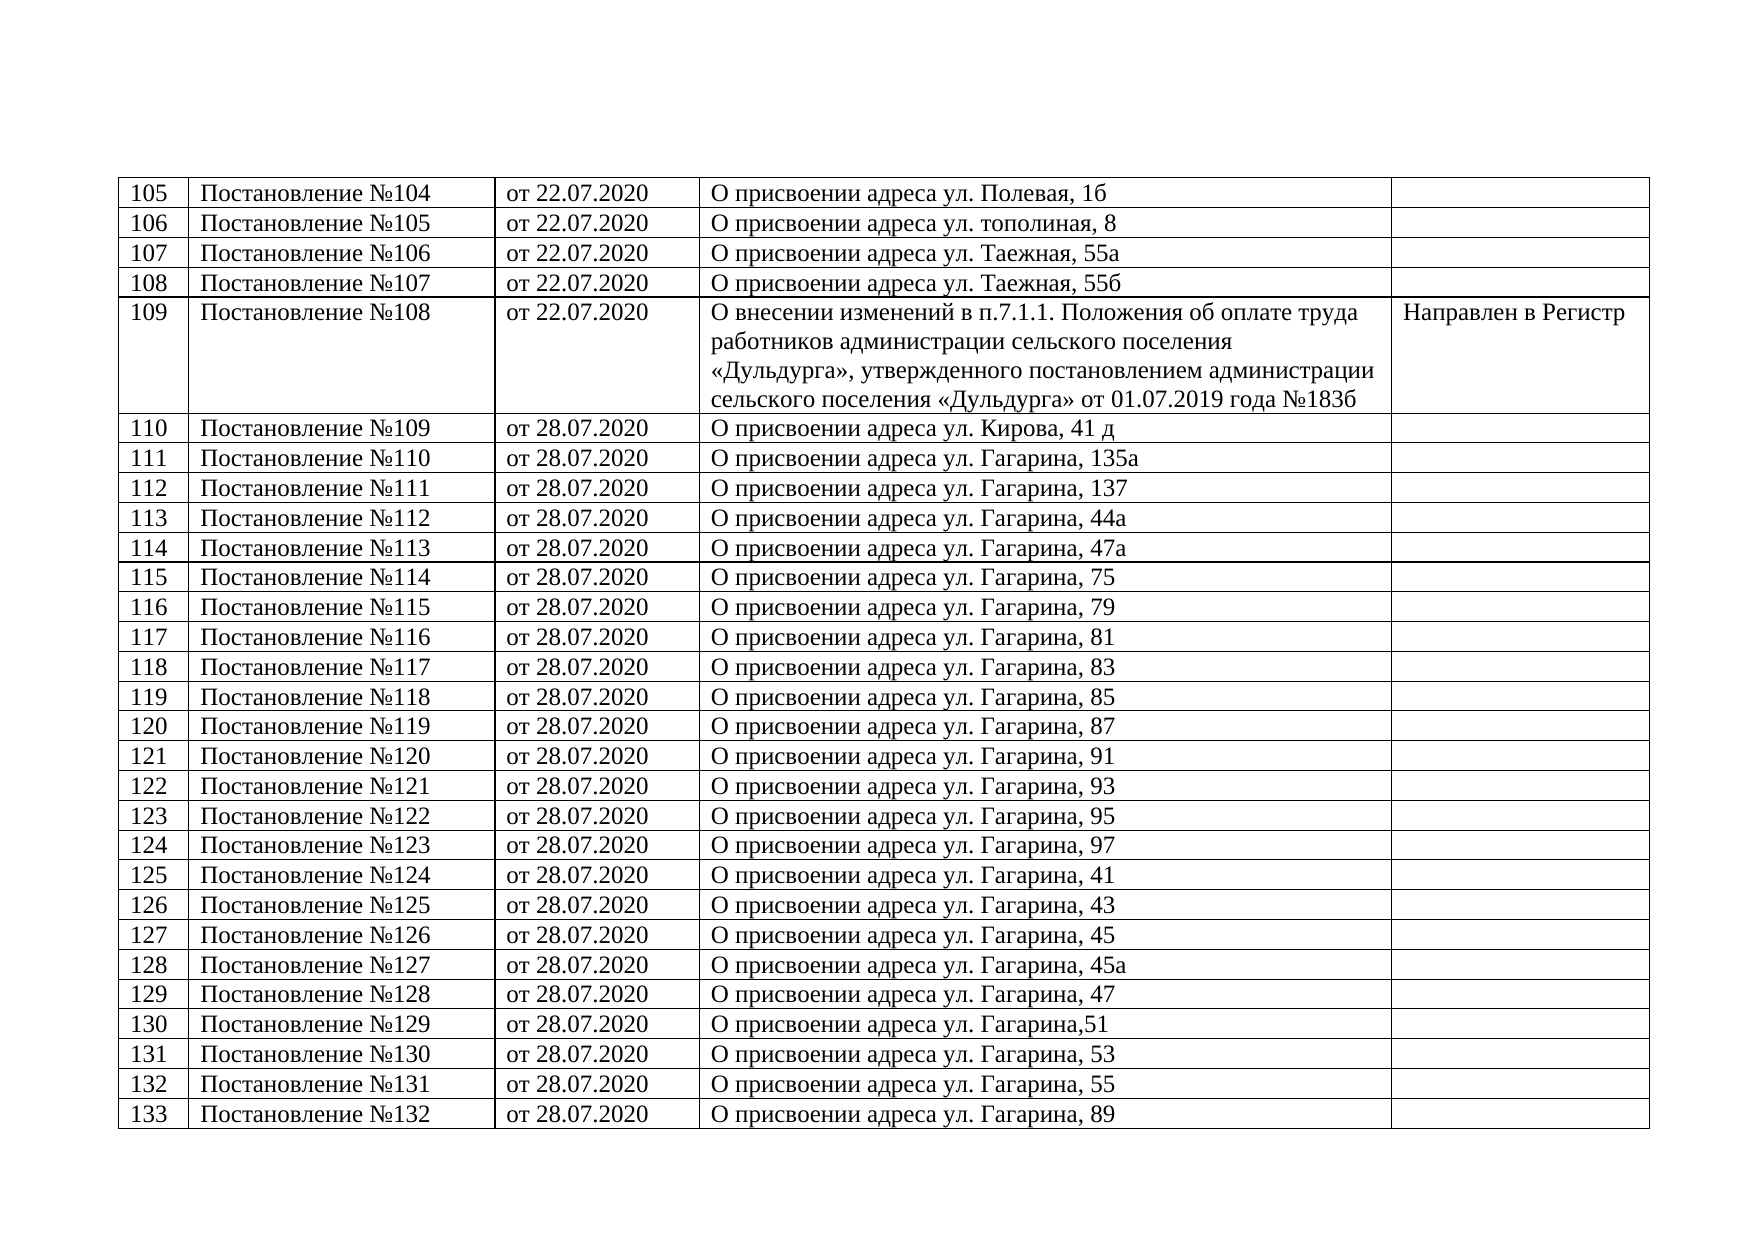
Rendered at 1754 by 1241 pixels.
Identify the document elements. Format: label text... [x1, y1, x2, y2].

table_cell Постановление №121 [189, 771, 494, 800]
table_cell от 28.07.2020 [496, 890, 699, 919]
table_cell Постановление №115 [189, 592, 494, 621]
table_cell Постановление №129 [189, 1009, 494, 1038]
table_cell от 28.07.2020 [496, 741, 699, 770]
table_cell Постановление №111 [189, 473, 494, 502]
table_cell от 28.07.2020 [496, 503, 699, 532]
table_cell Постановление №109 [189, 414, 494, 442]
table_cell О присвоении адреса ул. Гагарина, 97 [700, 831, 1391, 859]
table_cell от 28.07.2020 [496, 860, 699, 889]
table_cell О присвоении адреса ул. Гагарина, 81 [700, 622, 1391, 651]
table_cell [1392, 652, 1649, 681]
table_cell Направлен в Регистр [1392, 298, 1649, 412]
table_cell от 28.07.2020 [496, 1039, 699, 1068]
table_cell [1392, 443, 1649, 472]
table_cell Постановление №113 [189, 533, 494, 561]
table_cell 112 [119, 473, 188, 502]
table_cell Постановление №127 [189, 950, 494, 978]
table_cell 121 [119, 741, 188, 770]
table_cell Постановление №108 [189, 298, 494, 412]
table_cell Постановление №124 [189, 860, 494, 889]
table_cell от 22.07.2020 [496, 298, 699, 412]
table_cell О присвоении адреса ул. Гагарина,51 [700, 1009, 1391, 1038]
table_cell О присвоении адреса ул. Гагарина, 83 [700, 652, 1391, 681]
table_cell Постановление №104 [189, 178, 494, 207]
table_cell 127 [119, 920, 188, 949]
table_cell от 28.07.2020 [496, 414, 699, 442]
table_cell от 22.07.2020 [496, 178, 699, 207]
table_cell 119 [119, 682, 188, 710]
table_cell [1392, 711, 1649, 740]
table_cell 131 [119, 1039, 188, 1068]
table_cell 126 [119, 890, 188, 919]
table_cell О присвоении адреса ул. Таежная, 55б [700, 268, 1391, 296]
table_cell от 28.07.2020 [496, 831, 699, 859]
table_cell Постановление №130 [189, 1039, 494, 1068]
table_cell О присвоении адреса ул. Гагарина, 95 [700, 801, 1391, 829]
table_cell 110 [119, 414, 188, 442]
table_cell Постановление №128 [189, 980, 494, 1008]
table_cell 130 [119, 1009, 188, 1038]
table_cell от 22.07.2020 [496, 268, 699, 296]
table_cell от 22.07.2020 [496, 238, 699, 267]
table_cell О присвоении адреса ул. Гагарина, 75 [700, 563, 1391, 591]
table_cell [1392, 860, 1649, 889]
table_cell 113 [119, 503, 188, 532]
table_cell О присвоении адреса ул. Гагарина, 91 [700, 741, 1391, 770]
table_cell от 28.07.2020 [496, 950, 699, 978]
table_cell от 28.07.2020 [496, 652, 699, 681]
table_cell Постановление №107 [189, 268, 494, 296]
table_cell Постановление №106 [189, 238, 494, 267]
table_cell [1392, 801, 1649, 829]
table_cell [1392, 503, 1649, 532]
table_cell Постановление №116 [189, 622, 494, 651]
table_cell Постановление №110 [189, 443, 494, 472]
table_cell О присвоении адреса ул. Гагарина, 44а [700, 503, 1391, 532]
table_cell О присвоении адреса ул. Гагарина, 93 [700, 771, 1391, 800]
table_cell Постановление №125 [189, 890, 494, 919]
table_cell Постановление №120 [189, 741, 494, 770]
table_cell от 28.07.2020 [496, 1009, 699, 1038]
table_cell 111 [119, 443, 188, 472]
table_cell 107 [119, 238, 188, 267]
table_cell от 28.07.2020 [496, 801, 699, 829]
table_cell [1392, 920, 1649, 949]
table_cell Постановление №132 [189, 1099, 494, 1127]
table_cell 120 [119, 711, 188, 740]
table_cell от 28.07.2020 [496, 682, 699, 710]
table_cell от 28.07.2020 [496, 622, 699, 651]
table_cell [1392, 414, 1649, 442]
table_cell от 22.07.2020 [496, 208, 699, 237]
table_cell [1392, 473, 1649, 502]
table_cell [1392, 178, 1649, 207]
table_cell 124 [119, 831, 188, 859]
table_cell [1392, 208, 1649, 237]
table_cell О присвоении адреса ул. Гагарина, 85 [700, 682, 1391, 710]
table_cell [1392, 741, 1649, 770]
table_cell Постановление №118 [189, 682, 494, 710]
table_cell О присвоении адреса ул. Гагарина, 45 [700, 920, 1391, 949]
table_cell Постановление №112 [189, 503, 494, 532]
table_cell [1392, 268, 1649, 296]
table_cell 114 [119, 533, 188, 561]
table_cell 116 [119, 592, 188, 621]
table_cell от 28.07.2020 [496, 771, 699, 800]
table_cell 105 [119, 178, 188, 207]
table_cell О присвоении адреса ул. Гагарина, 79 [700, 592, 1391, 621]
table_cell О внесении изменений в п.7.1.1. Положения об оплате труда работников администрации сельского поселения «Дульдурга», утвержденного постановлением администрации сельского поселения «Дульдурга» от 01.07.2019 года №183б [700, 298, 1391, 412]
table_cell от 28.07.2020 [496, 1069, 699, 1098]
table_cell [1392, 238, 1649, 267]
table_cell О присвоении адреса ул. Гагарина, 53 [700, 1039, 1391, 1068]
table_cell Постановление №105 [189, 208, 494, 237]
table_cell от 28.07.2020 [496, 443, 699, 472]
table_cell [1392, 1009, 1649, 1038]
table_cell [1392, 1039, 1649, 1068]
table_cell [1392, 771, 1649, 800]
table_cell О присвоении адреса ул. Гагарина, 45а [700, 950, 1391, 978]
table_cell Постановление №114 [189, 563, 494, 591]
table_cell О присвоении адреса ул. тополиная, 8 [700, 208, 1391, 237]
table_cell [1392, 890, 1649, 919]
table_cell от 28.07.2020 [496, 533, 699, 561]
table_cell 109 [119, 298, 188, 412]
table_cell от 28.07.2020 [496, 711, 699, 740]
table_cell О присвоении адреса ул. Гагарина, 41 [700, 860, 1391, 889]
table_cell от 28.07.2020 [496, 1099, 699, 1127]
table_cell Постановление №119 [189, 711, 494, 740]
table_cell О присвоении адреса ул. Гагарина, 43 [700, 890, 1391, 919]
table_cell от 28.07.2020 [496, 563, 699, 591]
table_cell О присвоении адреса ул. Гагарина, 135а [700, 443, 1391, 472]
table_cell от 28.07.2020 [496, 592, 699, 621]
table_cell 133 [119, 1099, 188, 1127]
table_cell [1392, 950, 1649, 978]
table_cell [1392, 1099, 1649, 1127]
table_cell [1392, 563, 1649, 591]
table_cell О присвоении адреса ул. Полевая, 1б [700, 178, 1391, 207]
table_cell 123 [119, 801, 188, 829]
table_cell Постановление №117 [189, 652, 494, 681]
table_cell Постановление №123 [189, 831, 494, 859]
table_cell О присвоении адреса ул. Гагарина, 89 [700, 1099, 1391, 1127]
table_cell 115 [119, 563, 188, 591]
table_cell О присвоении адреса ул. Гагарина, 87 [700, 711, 1391, 740]
table_cell [1392, 1069, 1649, 1098]
table_cell Постановление №126 [189, 920, 494, 949]
table_cell [1392, 533, 1649, 561]
table_cell от 28.07.2020 [496, 920, 699, 949]
table_cell [1392, 592, 1649, 621]
table_cell 117 [119, 622, 188, 651]
table_cell О присвоении адреса ул. Гагарина, 137 [700, 473, 1391, 502]
table_cell 106 [119, 208, 188, 237]
table_cell от 28.07.2020 [496, 473, 699, 502]
table_cell [1392, 831, 1649, 859]
table_cell 108 [119, 268, 188, 296]
table_cell Постановление №131 [189, 1069, 494, 1098]
table_cell 132 [119, 1069, 188, 1098]
table_cell [1392, 682, 1649, 710]
table_cell 125 [119, 860, 188, 889]
table_cell О присвоении адреса ул. Кирова, 41 д [700, 414, 1391, 442]
table_cell 128 [119, 950, 188, 978]
table_cell 129 [119, 980, 188, 1008]
table_cell [1392, 980, 1649, 1008]
table_cell О присвоении адреса ул. Гагарина, 47а [700, 533, 1391, 561]
table_cell [1392, 622, 1649, 651]
table_cell О присвоении адреса ул. Гагарина, 55 [700, 1069, 1391, 1098]
table_cell Постановление №122 [189, 801, 494, 829]
table_cell О присвоении адреса ул. Таежная, 55а [700, 238, 1391, 267]
table_cell от 28.07.2020 [496, 980, 699, 1008]
table_cell О присвоении адреса ул. Гагарина, 47 [700, 980, 1391, 1008]
table_cell 118 [119, 652, 188, 681]
table_cell 122 [119, 771, 188, 800]
